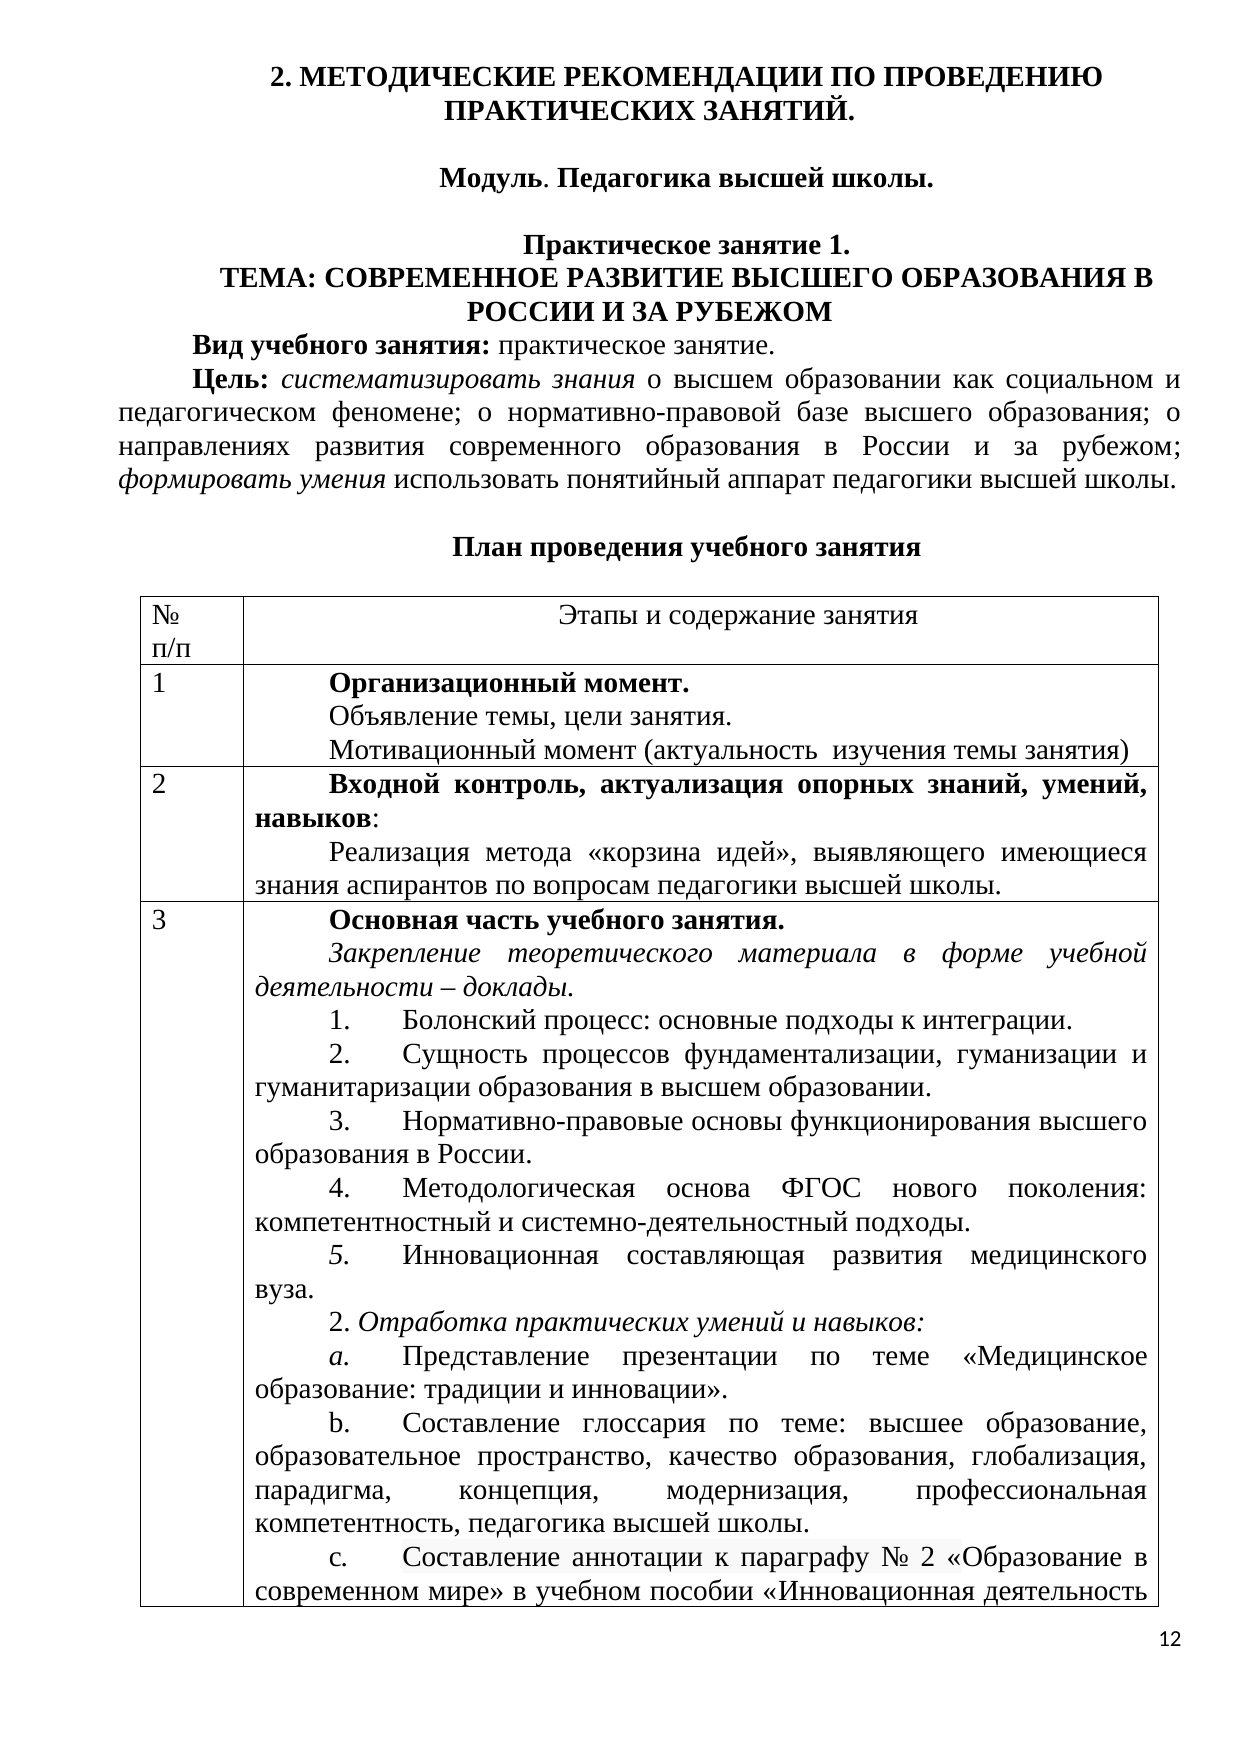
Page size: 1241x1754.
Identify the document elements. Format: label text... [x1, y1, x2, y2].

text ТЕМА: СОВРЕМЕННОЕ РАЗВИТИЕ ВЫСШЕГО ОБРАЗОВАНИЯ В РОССИИ И ЗА РУБЕЖОМ [118, 260, 1181, 327]
text Практическое занятие 1. [118, 227, 1181, 260]
table_cell 1 [141, 665, 243, 766]
table_header № п/п [141, 597, 243, 664]
text Цель: систематизировать знания о высшем образовании как социальном и педагогическом феномене; о нормативно-правовой базе высшего образования; о направлениях развития современного образования в России и за рубежом; формировать умения использовать понятийный аппарат педагогики высшей школы. [118, 361, 1181, 495]
table_header Этапы и содержание занятия [244, 597, 1158, 664]
text Вид учебного занятия: практическое занятие. [118, 327, 1181, 361]
text 2. МЕТОДИЧЕСКИЕ РЕКОМЕНДАЦИИ ПО ПРОВЕДЕНИЮ ПРАКТИЧЕСКИХ ЗАНЯТИЙ. [118, 59, 1181, 126]
table_cell 2 [141, 767, 243, 901]
table_cell Входной контроль, актуализация опорных знаний, умений, навыков: Реализация метода «корзина идей», выявляющего имеющиеся знания аспирантов по вопросам педагогики высшей школы. [244, 767, 1158, 901]
text План проведения учебного занятия [118, 529, 1181, 562]
table_cell 3 [141, 902, 243, 1606]
text Модуль. Педагогика высшей школы. [118, 160, 1181, 193]
table_cell Организационный момент. Объявление темы, цели занятия. Мотивационный момент (актуальность изучения темы занятия) [244, 665, 1158, 766]
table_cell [244, 902, 1158, 1606]
